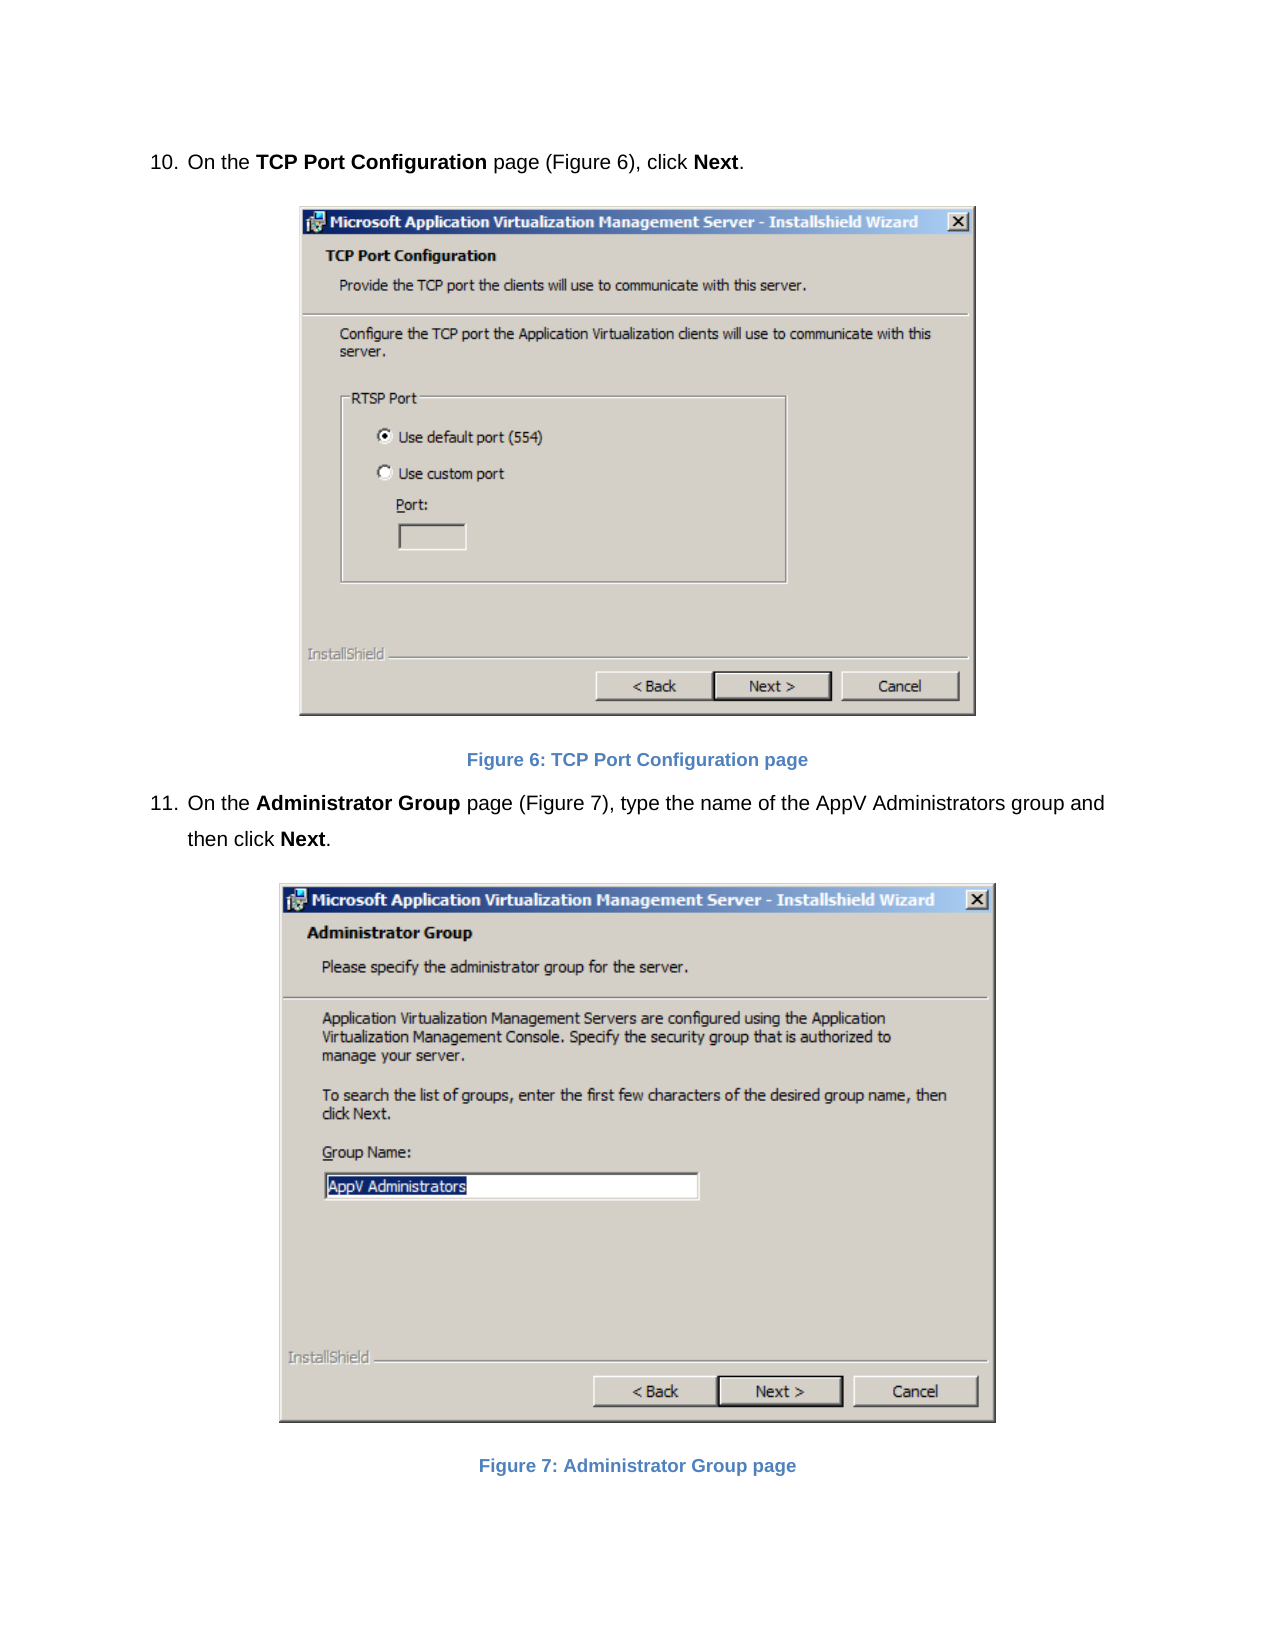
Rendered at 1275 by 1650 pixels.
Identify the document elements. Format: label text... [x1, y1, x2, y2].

picture [299, 206, 976, 716]
list On the Administrator Group page (Figure 7), type the name of the AppV Administrators group and then click Next. [150, 791, 1125, 851]
picture [279, 883, 996, 1423]
list On the TCP Port Configuration page (Figure 6), click Next. [150, 150, 1125, 174]
